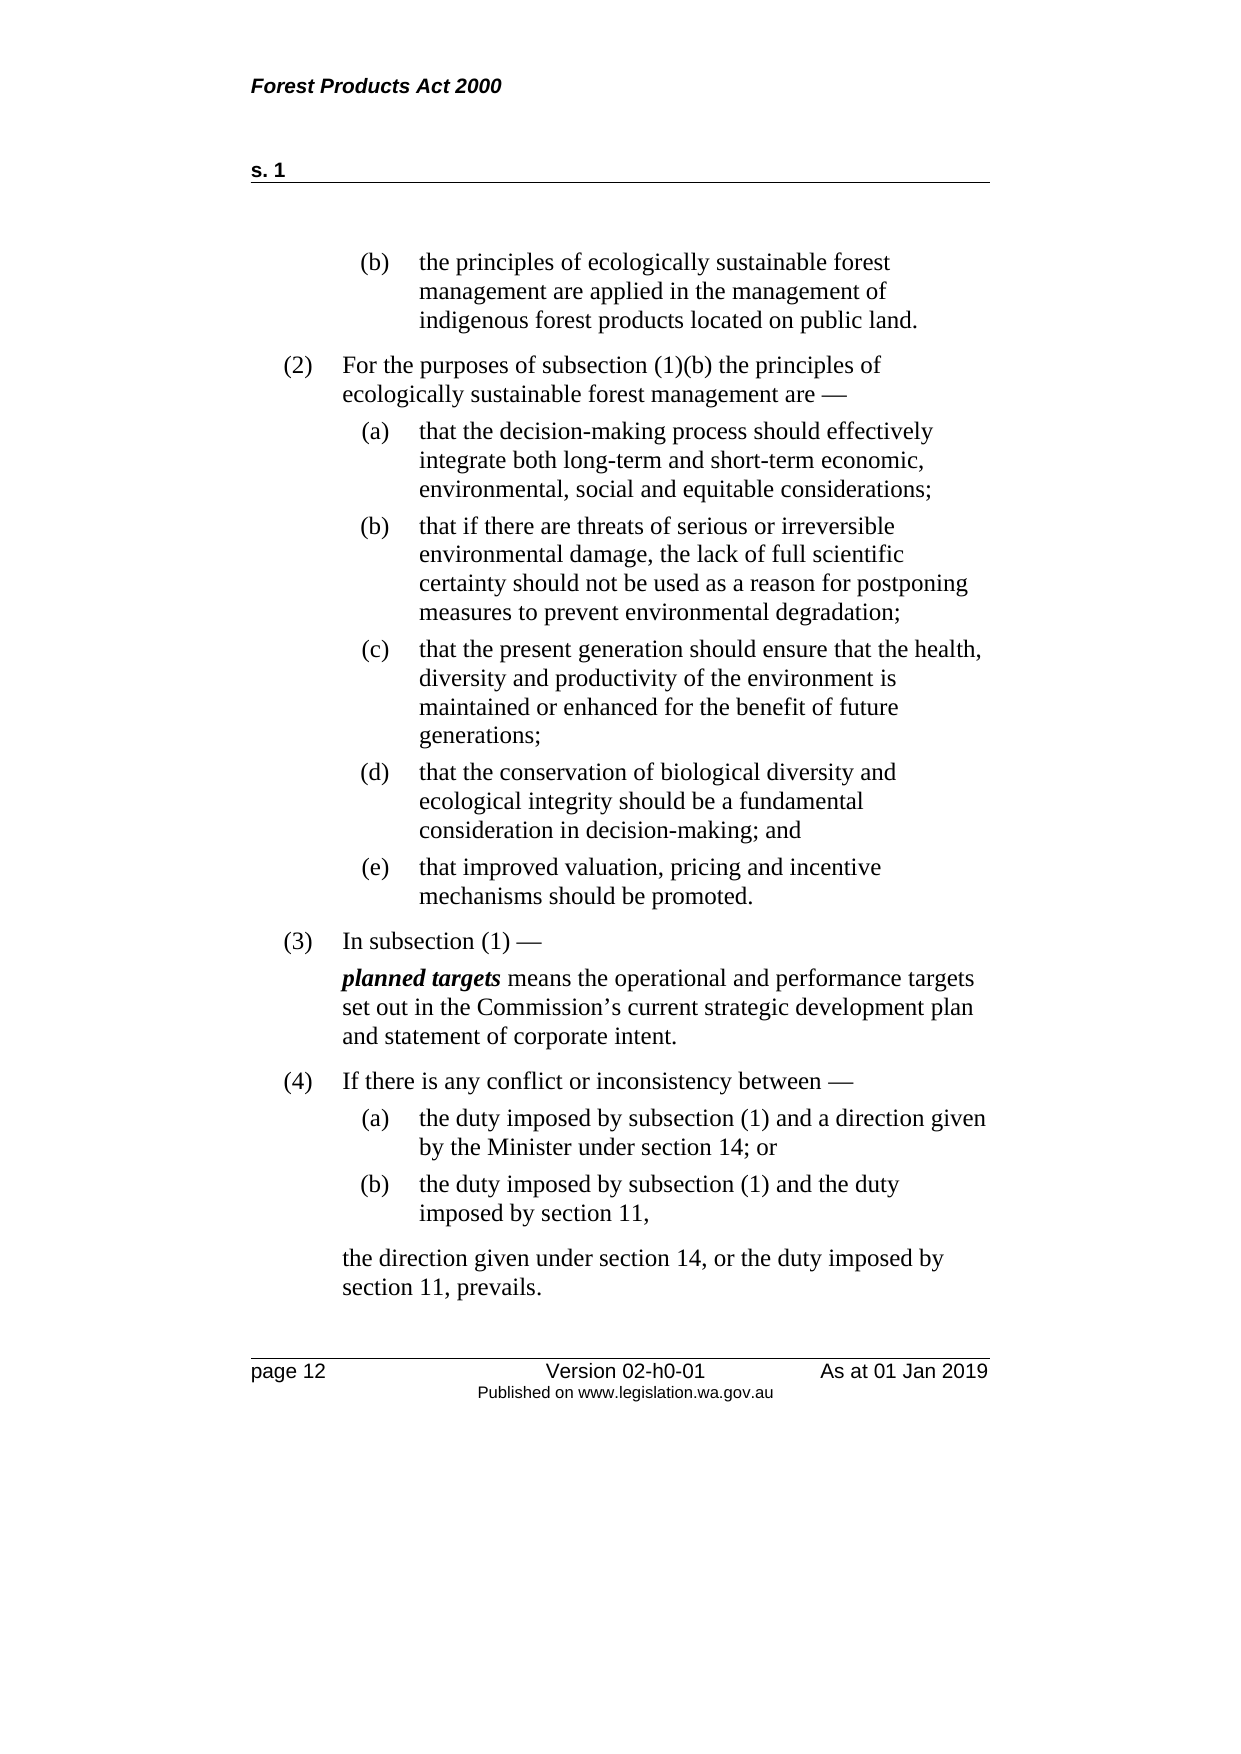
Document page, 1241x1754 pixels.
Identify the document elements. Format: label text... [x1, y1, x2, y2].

text (2) For the purposes of subsection (1)(b) the principles of ecologically sustainable forest management are — [251, 350, 990, 408]
text the direction given under section 14, or the duty imposed by section 11, prevails. [251, 1243, 990, 1301]
text planned targets means the operational and performance targets set out in the Commission’s current strategic development plan and statement of corporate intent. [251, 963, 990, 1049]
text (c) that the present generation should ensure that the health, diversity and productivity of the environment is maintained or enhanced for the benefit of future generations; [251, 634, 990, 749]
text (a) that the decision-making process should effectively integrate both long-term and short-term economic, environmental, social and equitable considerations; [251, 416, 990, 502]
text (b) that if there are threats of serious or irreversible environmental damage, the lack of full scientific certainty should not be used as a reason for postponing measures to prevent environmental degradation; [251, 511, 990, 626]
text (4) If there is any conflict or inconsistency between — [251, 1066, 990, 1095]
text (b) the principles of ecologically sustainable forest management are applied in the management of indigenous forest products located on public land. [251, 247, 990, 334]
text (b) the duty imposed by subsection (1) and the duty imposed by section 11, [251, 1169, 990, 1227]
text (3) In subsection (1) — [251, 926, 990, 955]
text (a) the duty imposed by subsection (1) and a direction given by the Minister under section 14; or [251, 1103, 990, 1161]
text (e) that improved valuation, pricing and incentive mechanisms should be promoted. [251, 852, 990, 909]
text (d) that the conservation of biological diversity and ecological integrity should be a fundamental consideration in decision-making; and [251, 757, 990, 844]
